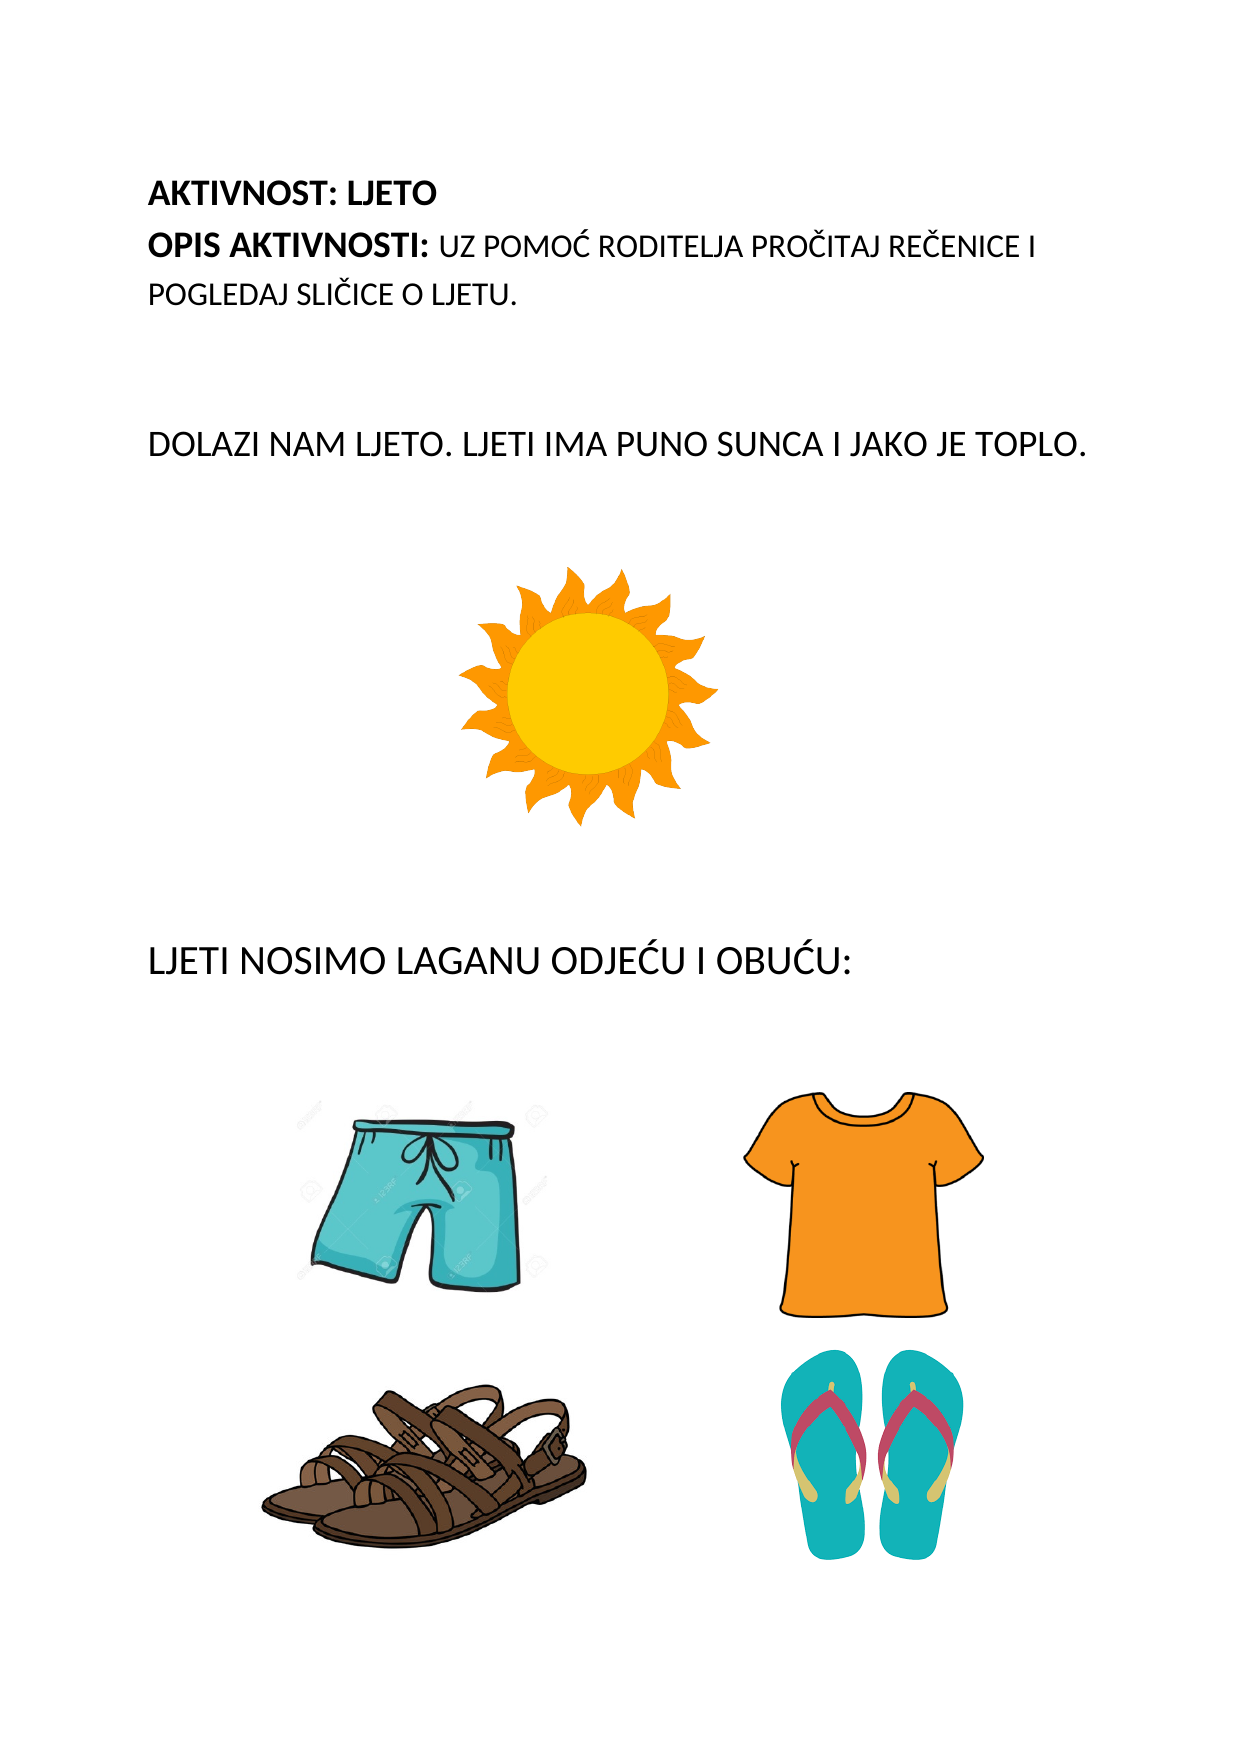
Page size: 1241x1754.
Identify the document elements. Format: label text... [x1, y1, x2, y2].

text DOLAZI NAM LJETO. LJETI IMA PUNO SUNCA I JAKO JE TOPLO. [148, 420, 1093, 466]
picture [743, 1092, 984, 1318]
picture [251, 1372, 596, 1562]
text LJETI NOSIMO LAGANU ODJEĆU I OBUĆU: [148, 934, 1093, 985]
picture [764, 1346, 981, 1562]
text OPIS AKTIVNOSTI: UZ POMOĆ RODITELJA PROČITAJ REČENICE I POGLEDAJ SLIČICE O LJETU. [148, 221, 1093, 314]
picture [458, 567, 719, 827]
subtitle AKTIVNOST: LJETO [148, 168, 1093, 214]
picture [289, 1094, 555, 1318]
